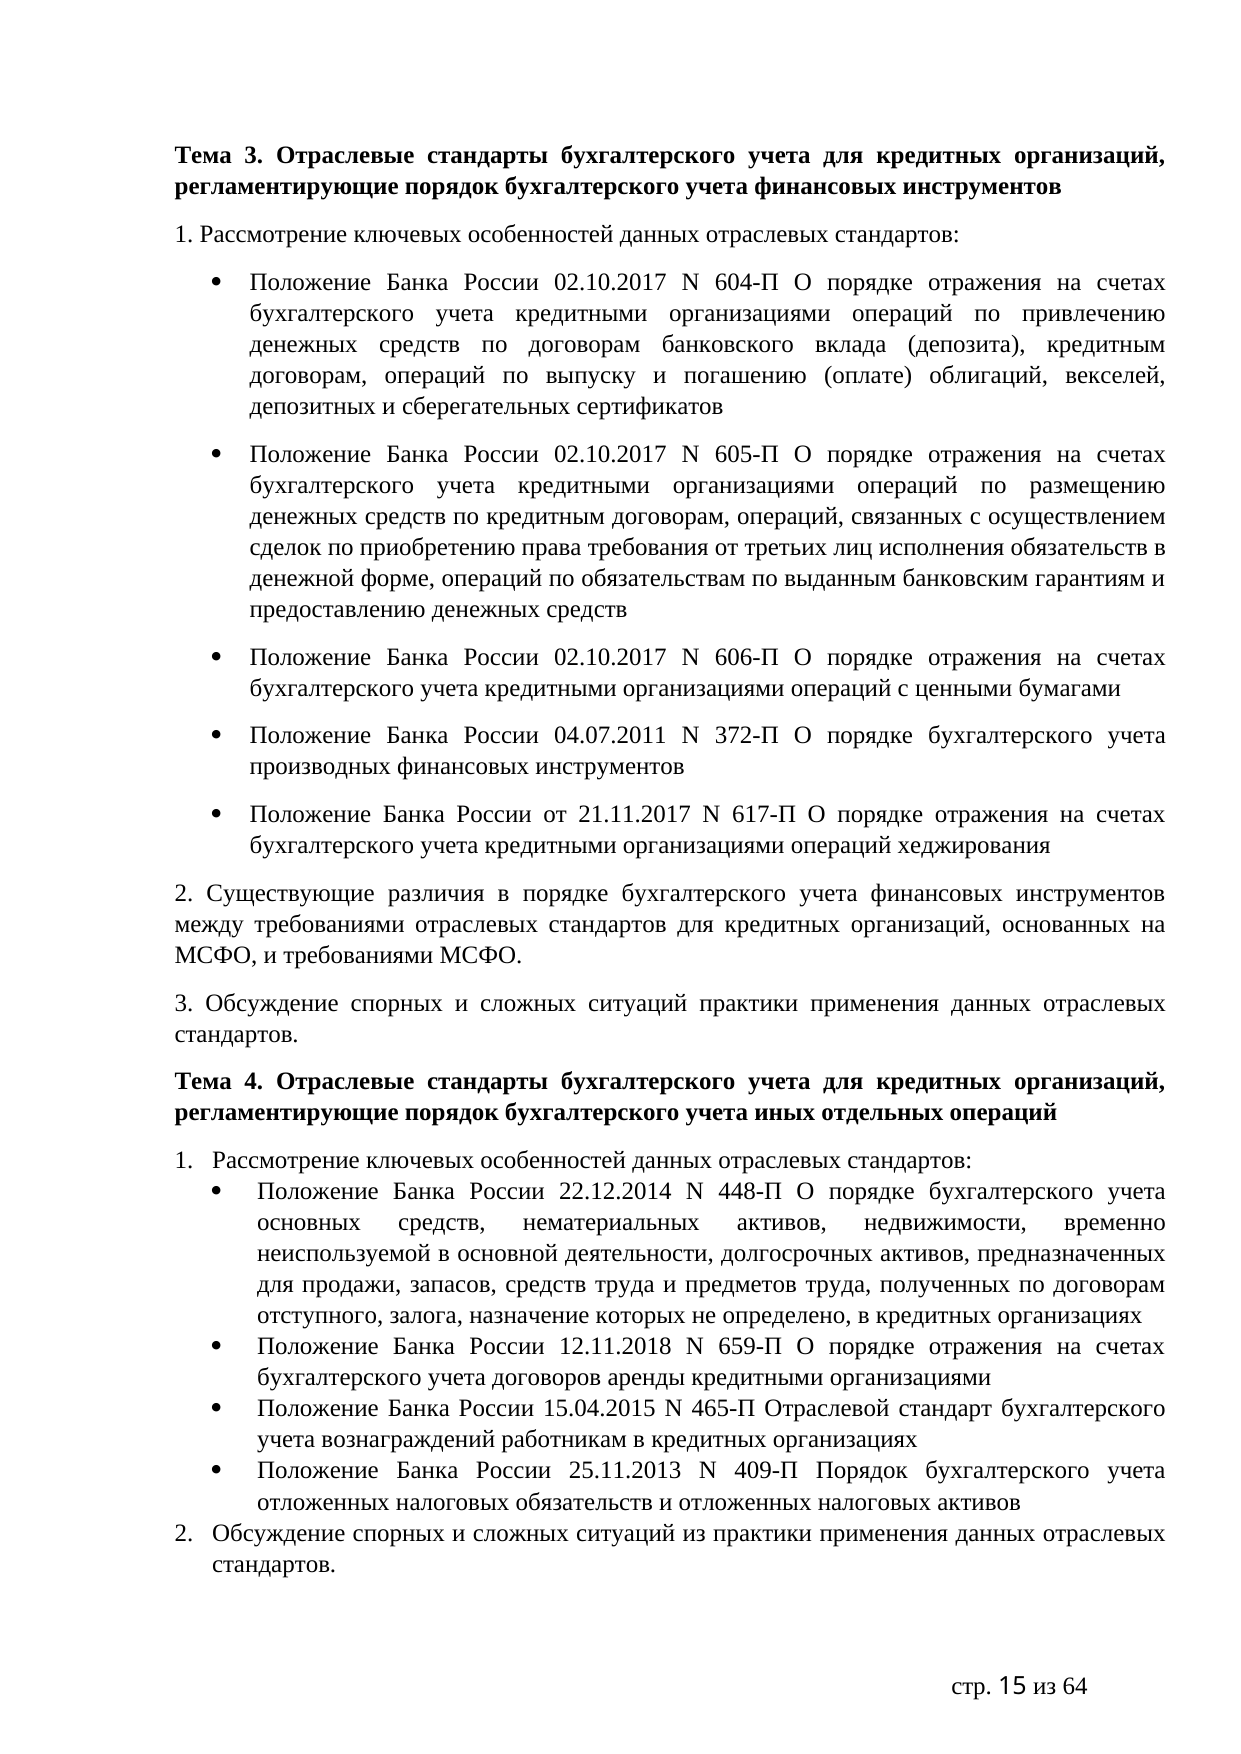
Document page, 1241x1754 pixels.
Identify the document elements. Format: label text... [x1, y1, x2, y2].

text Тема 4. Отраслевые стандарты бухгалтерского учета для кредитных организаций, регламентирующие порядок бухгалтерского учета иных отдельных операций [174, 1066, 1166, 1126]
list Положение Банка России 12.11.2018 N 659-П О порядке отражения на счетах бухгалтерского учета договоров аренды кредитными организациями [212, 1331, 1166, 1391]
text 1. Рассмотрение ключевых особенностей данных отраслевых стандартов: [174, 219, 1166, 248]
list Положение Банка России 02.10.2017 N 605-П О порядке отражения на счетах бухгалтерского учета кредитными организациями операций по размещению денежных средств по кредитным договорам, операций, связанных с осуществлением сделок по приобретению права требования от третьих лиц исполнения обязательств в денежной форме, операций по обязательствам по выданным банковским гарантиям и предоставлению денежных средств [212, 439, 1166, 623]
text 2. Существующие различия в порядке бухгалтерского учета финансовых инструментов между требованиями отраслевых стандартов для кредитных организаций, основанных на МСФО, и требованиями МСФО. [174, 878, 1166, 969]
list Положение Банка России 02.10.2017 N 606-П О порядке отражения на счетах бухгалтерского учета кредитными организациями операций с ценными бумагами [212, 642, 1166, 701]
list Положение Банка России 04.07.2011 N 372-П О порядке бухгалтерского учета производных финансовых инструментов [212, 720, 1166, 780]
list Положение Банка России 02.10.2017 N 604-П О порядке отражения на счетах бухгалтерского учета кредитными организациями операций по привлечению денежных средств по договорам банковского вклада (депозита), кредитным договорам, операций по выпуску и погашению (оплате) облигаций, векселей, депозитных и сберегательных сертификатов [212, 267, 1166, 420]
list Рассмотрение ключевых особенностей данных отраслевых стандартов: [174, 1145, 1166, 1174]
text Тема 3. Отраслевые стандарты бухгалтерского учета для кредитных организаций, регламентирующие порядок бухгалтерского учета финансовых инструментов [174, 140, 1166, 200]
list Положение Банка России 15.04.2015 N 465-П Отраслевой стандарт бухгалтерского учета вознаграждений работникам в кредитных организациях [212, 1393, 1166, 1453]
list Положение Банка России 25.11.2013 N 409-П Порядок бухгалтерского учета отложенных налоговых обязательств и отложенных налоговых активов [212, 1456, 1166, 1515]
list Положение Банка России от 21.11.2017 N 617-П О порядке отражения на счетах бухгалтерского учета кредитными организациями операций хеджирования [212, 799, 1166, 859]
list Положение Банка России 22.12.2014 N 448-П О порядке бухгалтерского учета основных средств, нематериальных активов, недвижимости, временно неиспользуемой в основной деятельности, долгосрочных активов, предназначенных для продажи, запасов, средств труда и предметов труда, полученных по договорам отступного, залога, назначение которых не определено, в кредитных организациях [212, 1176, 1166, 1329]
list Обсуждение спорных и сложных ситуаций из практики применения данных отраслевых стандартов. [174, 1518, 1166, 1577]
text 3. Обсуждение спорных и сложных ситуаций практики применения данных отраслевых стандартов. [174, 988, 1166, 1047]
